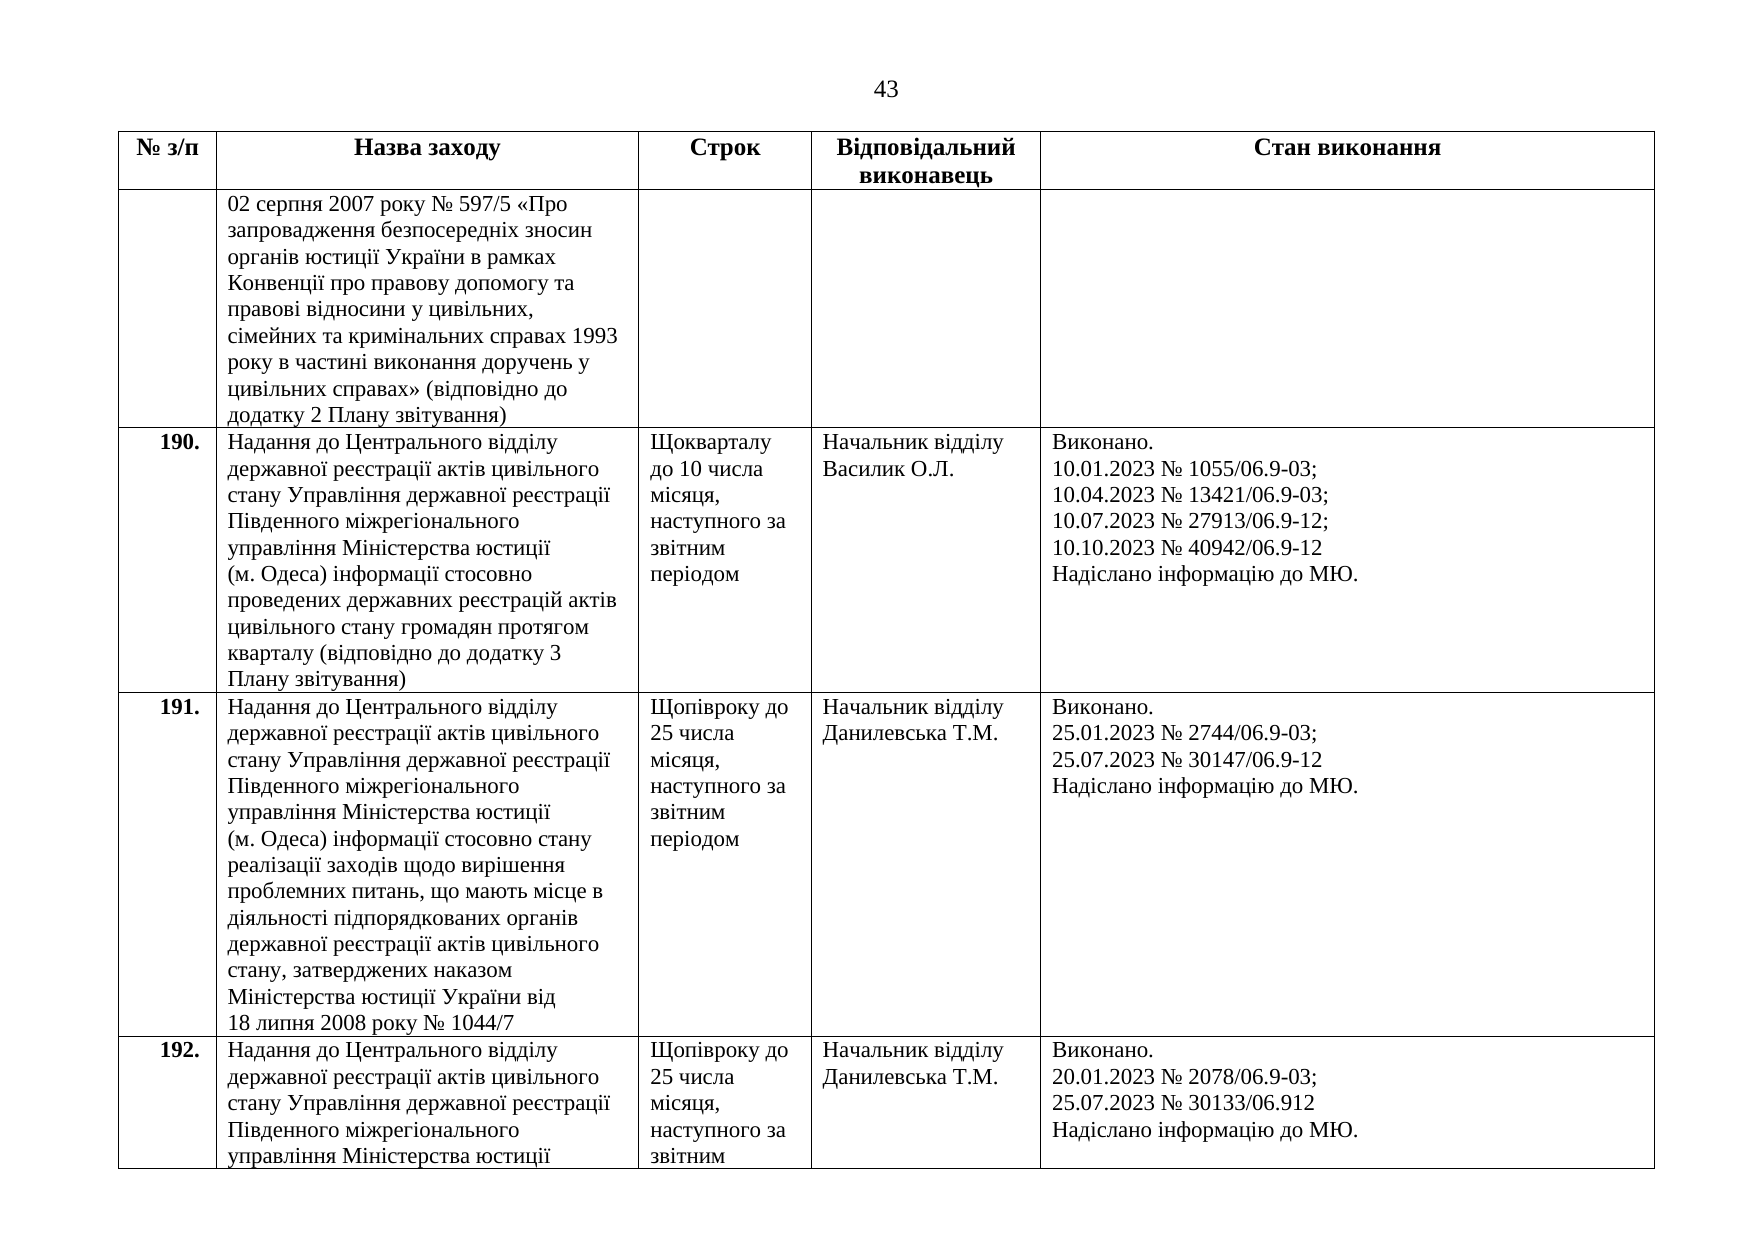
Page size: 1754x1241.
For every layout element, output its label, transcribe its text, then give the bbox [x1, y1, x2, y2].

table_header Назва заходу [217, 132, 638, 189]
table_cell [639, 1037, 811, 1168]
table_cell Виконано. 10.01.2023 № 1055/06.9-03; 10.04.2023 № 13421/06.9-03; 10.07.2023 № 27913/06.9-12; 10.10.2023 № 40942/06.9-12 Надіслано інформацію до МЮ. [1041, 428, 1654, 692]
table_cell Начальник відділу Василик О.Л. [812, 428, 1040, 692]
table_header № з/п [119, 132, 216, 189]
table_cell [812, 190, 1040, 427]
table_cell Начальник відділу Данилевська Т.М. [812, 693, 1040, 1036]
table_header Строк [639, 132, 811, 189]
table_header Стан виконання [1041, 132, 1654, 189]
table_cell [217, 190, 638, 427]
table_cell Надання до Центрального відділу державної реєстрації актів цивільного стану Управління державної реєстрації Південного міжрегіонального управління Міністерства юстиції (м. Одеса) інформації стосовно стану реалізації заходів щодо вирішення проблемних питань, що мають місце в діяльності підпорядкованих органів державної реєстрації актів цивільного стану, затверджених наказом Міністерства юстиції України від 18 липня 2008 року № 1044/7 [217, 693, 638, 1036]
table_cell [119, 190, 216, 427]
table_cell [119, 693, 216, 1036]
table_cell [1041, 190, 1654, 427]
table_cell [217, 1037, 638, 1168]
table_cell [1041, 1037, 1654, 1168]
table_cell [639, 190, 811, 427]
table_cell Начальник відділу Данилевська Т.М. [812, 1037, 1040, 1168]
table_cell Щопівроку до 25 числа місяця, наступного за звітним періодом [639, 693, 811, 1036]
table_cell Виконано. 25.01.2023 № 2744/06.9-03; 25.07.2023 № 30147/06.9-12 Надіслано інформацію до МЮ. [1041, 693, 1654, 1036]
table_cell [119, 1037, 216, 1168]
table_cell Щокварталу до 10 числа місяця, наступного за звітним періодом [639, 428, 811, 692]
table_cell [119, 428, 216, 692]
table_cell Надання до Центрального відділу державної реєстрації актів цивільного стану Управління державної реєстрації Південного міжрегіонального управління Міністерства юстиції (м. Одеса) інформації стосовно проведених державних реєстрацій актів цивільного стану громадян протягом кварталу (відповідно до додатку 3 Плану звітування) [217, 428, 638, 692]
table_header Відповідальний виконавець [812, 132, 1040, 189]
